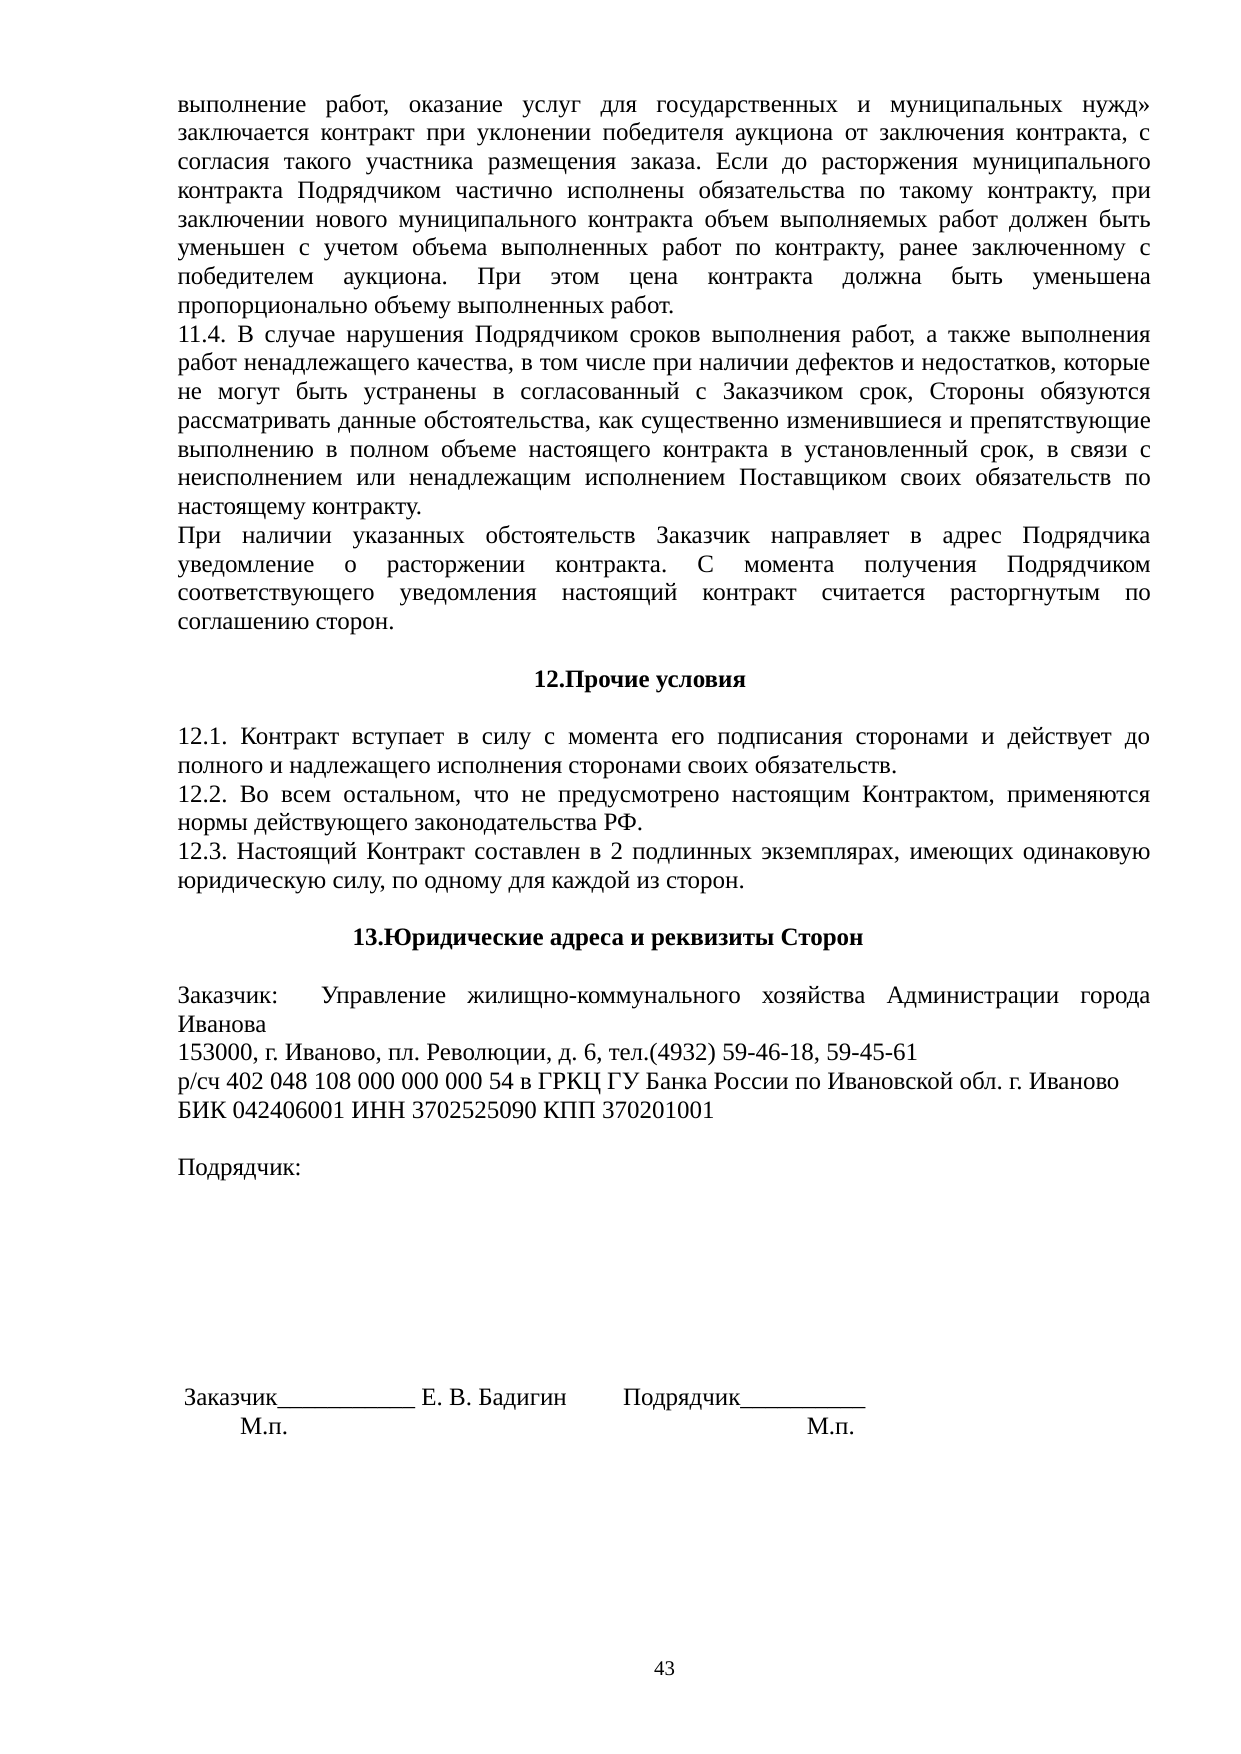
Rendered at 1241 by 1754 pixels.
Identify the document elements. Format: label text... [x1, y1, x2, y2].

text Заказчик___________ Е. В. Бадигин Подрядчик__________ [177, 1382, 1152, 1411]
text 12.3. Настоящий Контракт составлен в 2 подлинных экземплярах, имеющих одинаковую юридическую силу, по одному для каждой из сторон. [177, 836, 1152, 894]
text 11.4. В случае нарушения Подрядчиком сроков выполнения работ, а также выполнения работ ненадлежащего качества, в том числе при наличии дефектов и недостатков, которые не могут быть устранены в согласованный с Заказчиком срок, Стороны обязуются рассматривать данные обстоятельства, как существенно изменившиеся и препятствующие выполнению в полном объеме настоящего контракта в установленный срок, в связи с неисполнением или ненадлежащим исполнением Поставщиком своих обязательств по настоящему контракту. [177, 319, 1152, 520]
text М.п. М.п. [177, 1411, 1152, 1440]
text Заказчик: Управление жилищно-коммунального хозяйства Администрации города Иванова [177, 980, 1152, 1037]
text 12.Прочие условия [177, 664, 1152, 692]
text 153000, г. Иваново, пл. Революции, д. 6, тел.(4932) 59-46-18, 59-45-61 [177, 1037, 1152, 1066]
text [177, 89, 1152, 319]
text Подрядчик: [177, 1152, 1152, 1181]
text БИК 042406001 ИНН 3702525090 КПП 370201001 [177, 1095, 1152, 1124]
text 13.Юридические адреса и реквизиты Сторон [177, 922, 1152, 951]
text При наличии указанных обстоятельств Заказчик направляет в адрес Подрядчика уведомление о расторжении контракта. С момента получения Подрядчиком соответствующего уведомления настоящий контракт считается расторгнутым по соглашению сторон. [177, 520, 1152, 635]
text р/сч 402 048 108 000 000 000 54 в ГРКЦ ГУ Банка России по Ивановской обл. г. Иваново [177, 1066, 1152, 1095]
text 12.2. Во всем остальном, что не предусмотрено настоящим Контрактом, применяются нормы действующего законодательства РФ. [177, 779, 1152, 836]
text 12.1. Контракт вступает в силу с момента его подписания сторонами и действует до полного и надлежащего исполнения сторонами своих обязательств. [177, 721, 1152, 779]
